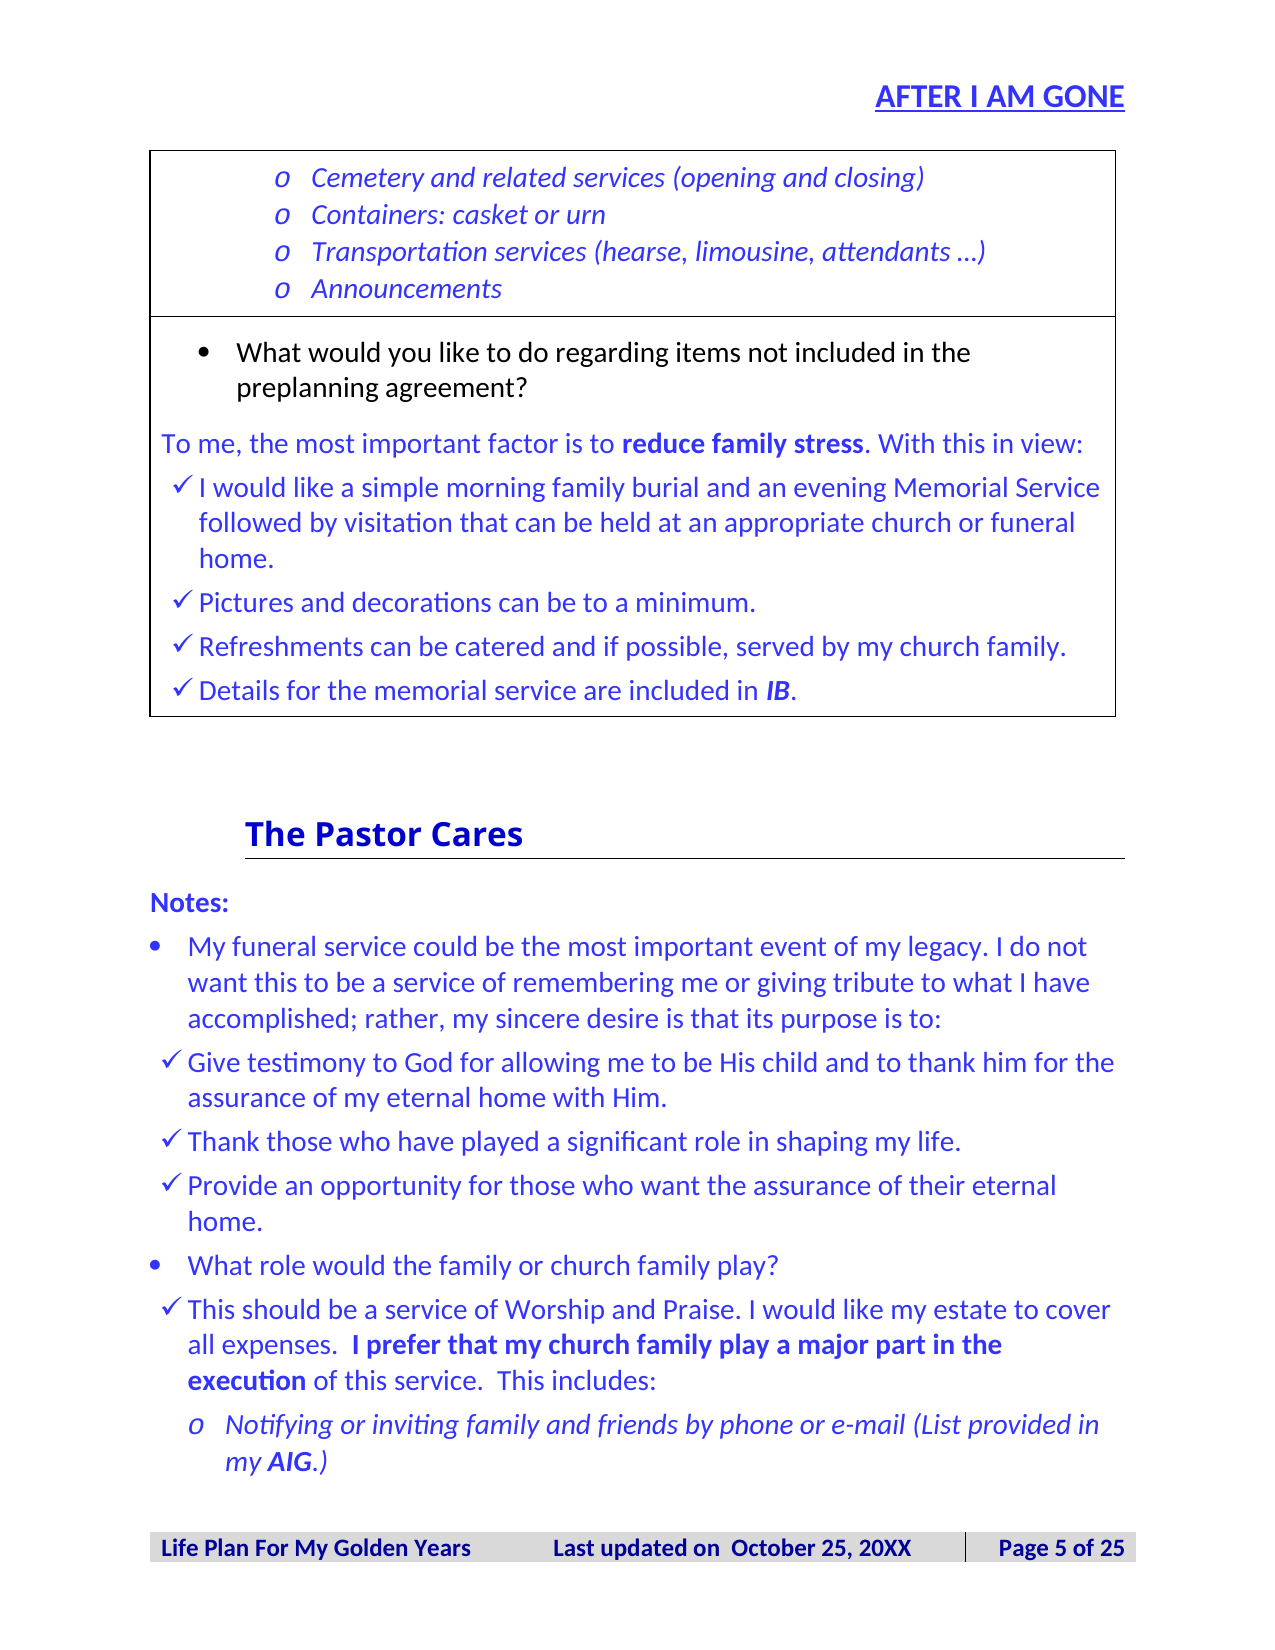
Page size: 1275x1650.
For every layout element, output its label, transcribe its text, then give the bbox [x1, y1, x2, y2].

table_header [151, 151, 1115, 316]
list Notifying or inviting family and friends by phone or e-mail (List provided in my AIG.) [187, 1406, 1125, 1479]
subtitle The Pastor Cares [244, 811, 1125, 859]
table_cell What would you like to do regarding items not included in the preplanning agreement? To me, the most important factor is to reduce family stress. With this in view: I would like a simple morning family burial and an evening Memorial Service followed by visitation that can be held at an appropriate church or funeral home. Pictures and decorations can be to a minimum. Refreshments can be catered and if possible, served by my church family. Details for the memorial service are included in IB. [151, 317, 1115, 716]
list Thank those who have played a significant role in shaping my life. [159, 1123, 1125, 1159]
list Give testimony to God for allowing me to be His child and to thank him for the assurance of my eternal home with Him. [159, 1044, 1125, 1115]
text Notes: [150, 884, 1125, 920]
list My funeral service could be the most important event of my legacy. I do not want this to be a service of remembering me or giving tribute to what I have accomplished; rather, my sincere desire is that its purpose is to: [150, 928, 1125, 1035]
list Provide an opportunity for those who want the assurance of their eternal home. [159, 1167, 1125, 1238]
list What role would the family or church family play? [150, 1247, 1125, 1282]
list This should be a service of Worship and Praise. I would like my estate to cover all expenses. I prefer that my church family play a major part in the execution of this service. This includes: [159, 1291, 1125, 1398]
